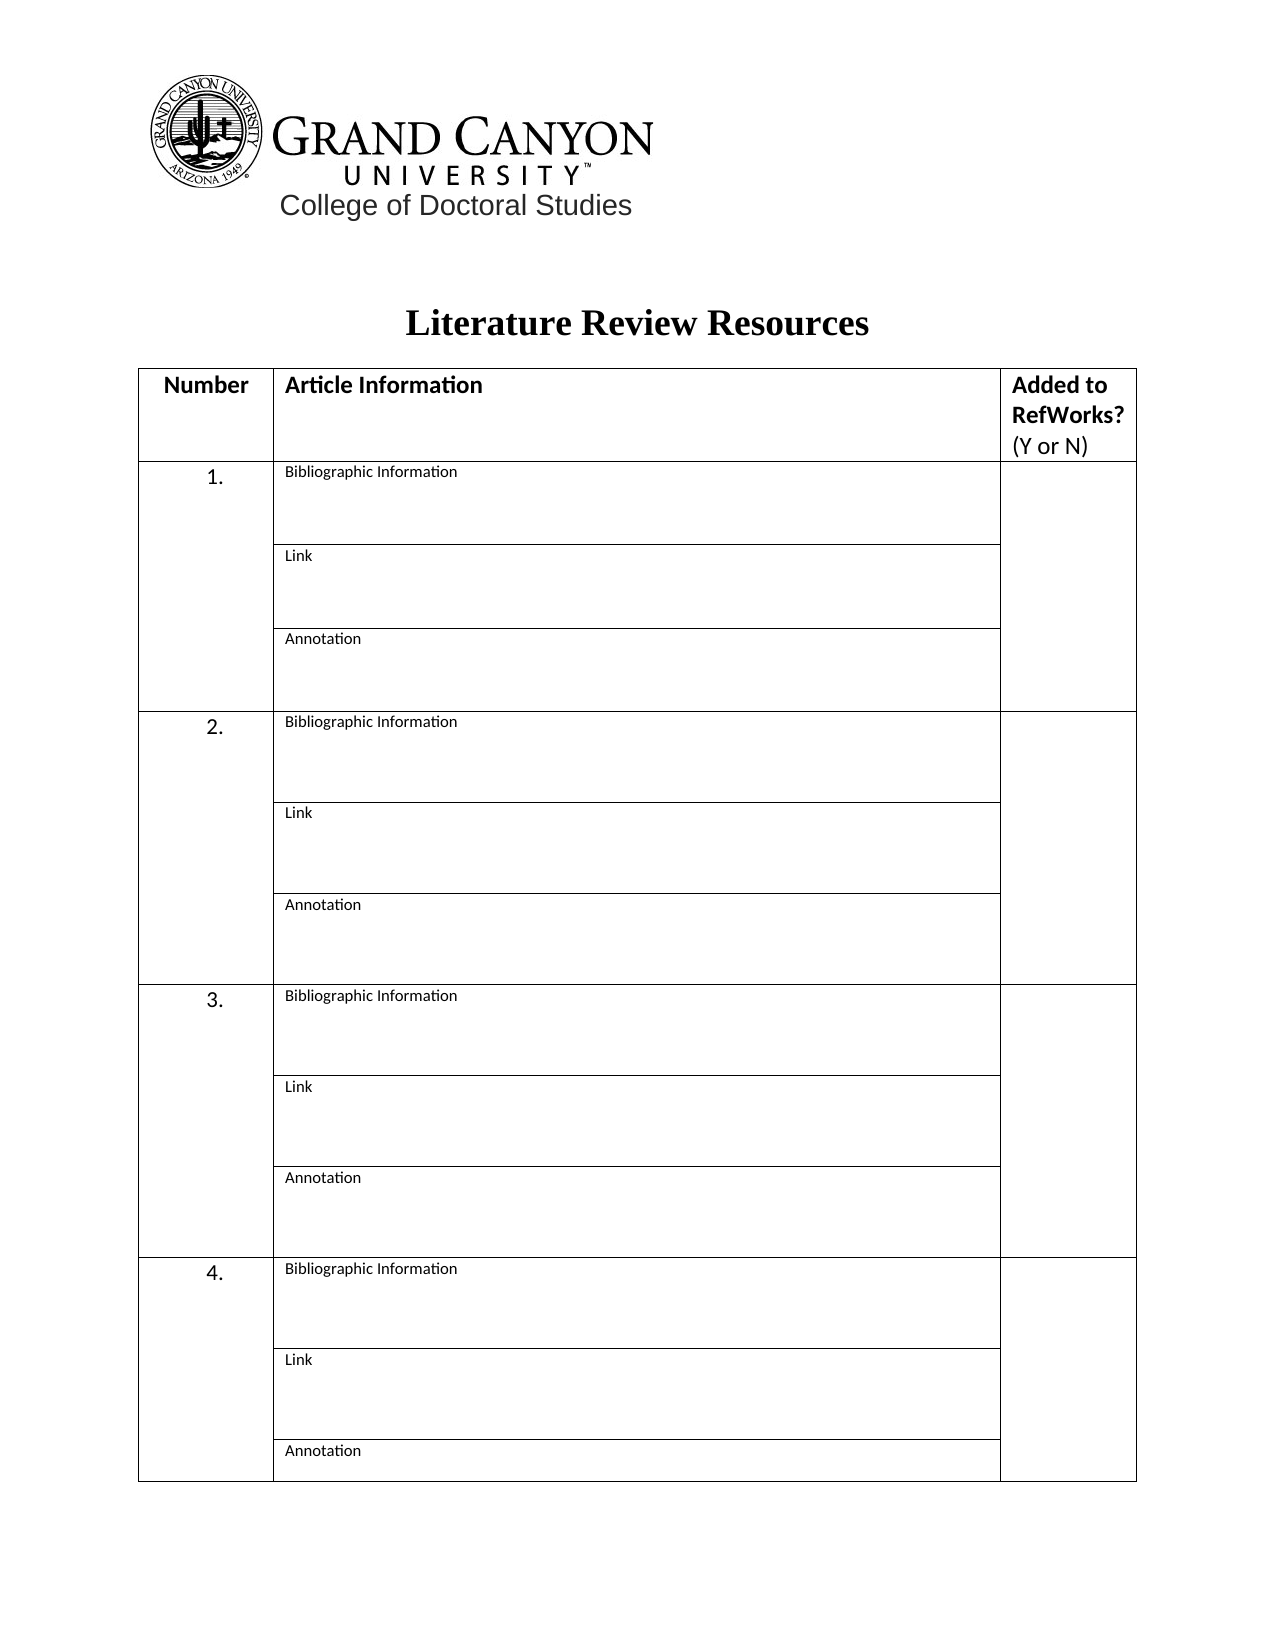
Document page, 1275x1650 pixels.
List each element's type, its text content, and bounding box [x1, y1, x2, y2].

table_header Article Information [274, 369, 1000, 461]
table_cell Bibliographic Information [274, 985, 1000, 1075]
table_cell Bibliographic Information [274, 1258, 1000, 1348]
table_header Number [139, 369, 273, 461]
table_cell Link [274, 1076, 1000, 1166]
table_header Added to RefWorks? (Y or N) [1001, 369, 1136, 461]
table_cell Link [274, 545, 1000, 627]
table_cell Link [274, 803, 1000, 893]
text Literature Review Resources [150, 300, 1125, 343]
table_cell Link [274, 1349, 1000, 1439]
table_cell [1001, 1258, 1136, 1481]
table_cell Bibliographic Information [274, 712, 1000, 802]
table_cell [1001, 712, 1136, 984]
table_cell [139, 712, 273, 984]
table_cell [139, 985, 273, 1257]
table_cell [139, 462, 273, 711]
table_cell [139, 1258, 273, 1481]
table_cell Annotation [274, 1167, 1000, 1257]
table_cell Bibliographic Information [274, 462, 1000, 544]
table_cell Annotation [274, 1440, 1000, 1481]
table_cell Annotation [274, 629, 1000, 711]
table_cell Annotation [274, 894, 1000, 984]
table_cell [1001, 985, 1136, 1257]
table_cell [1001, 462, 1136, 711]
picture [150, 75, 654, 188]
